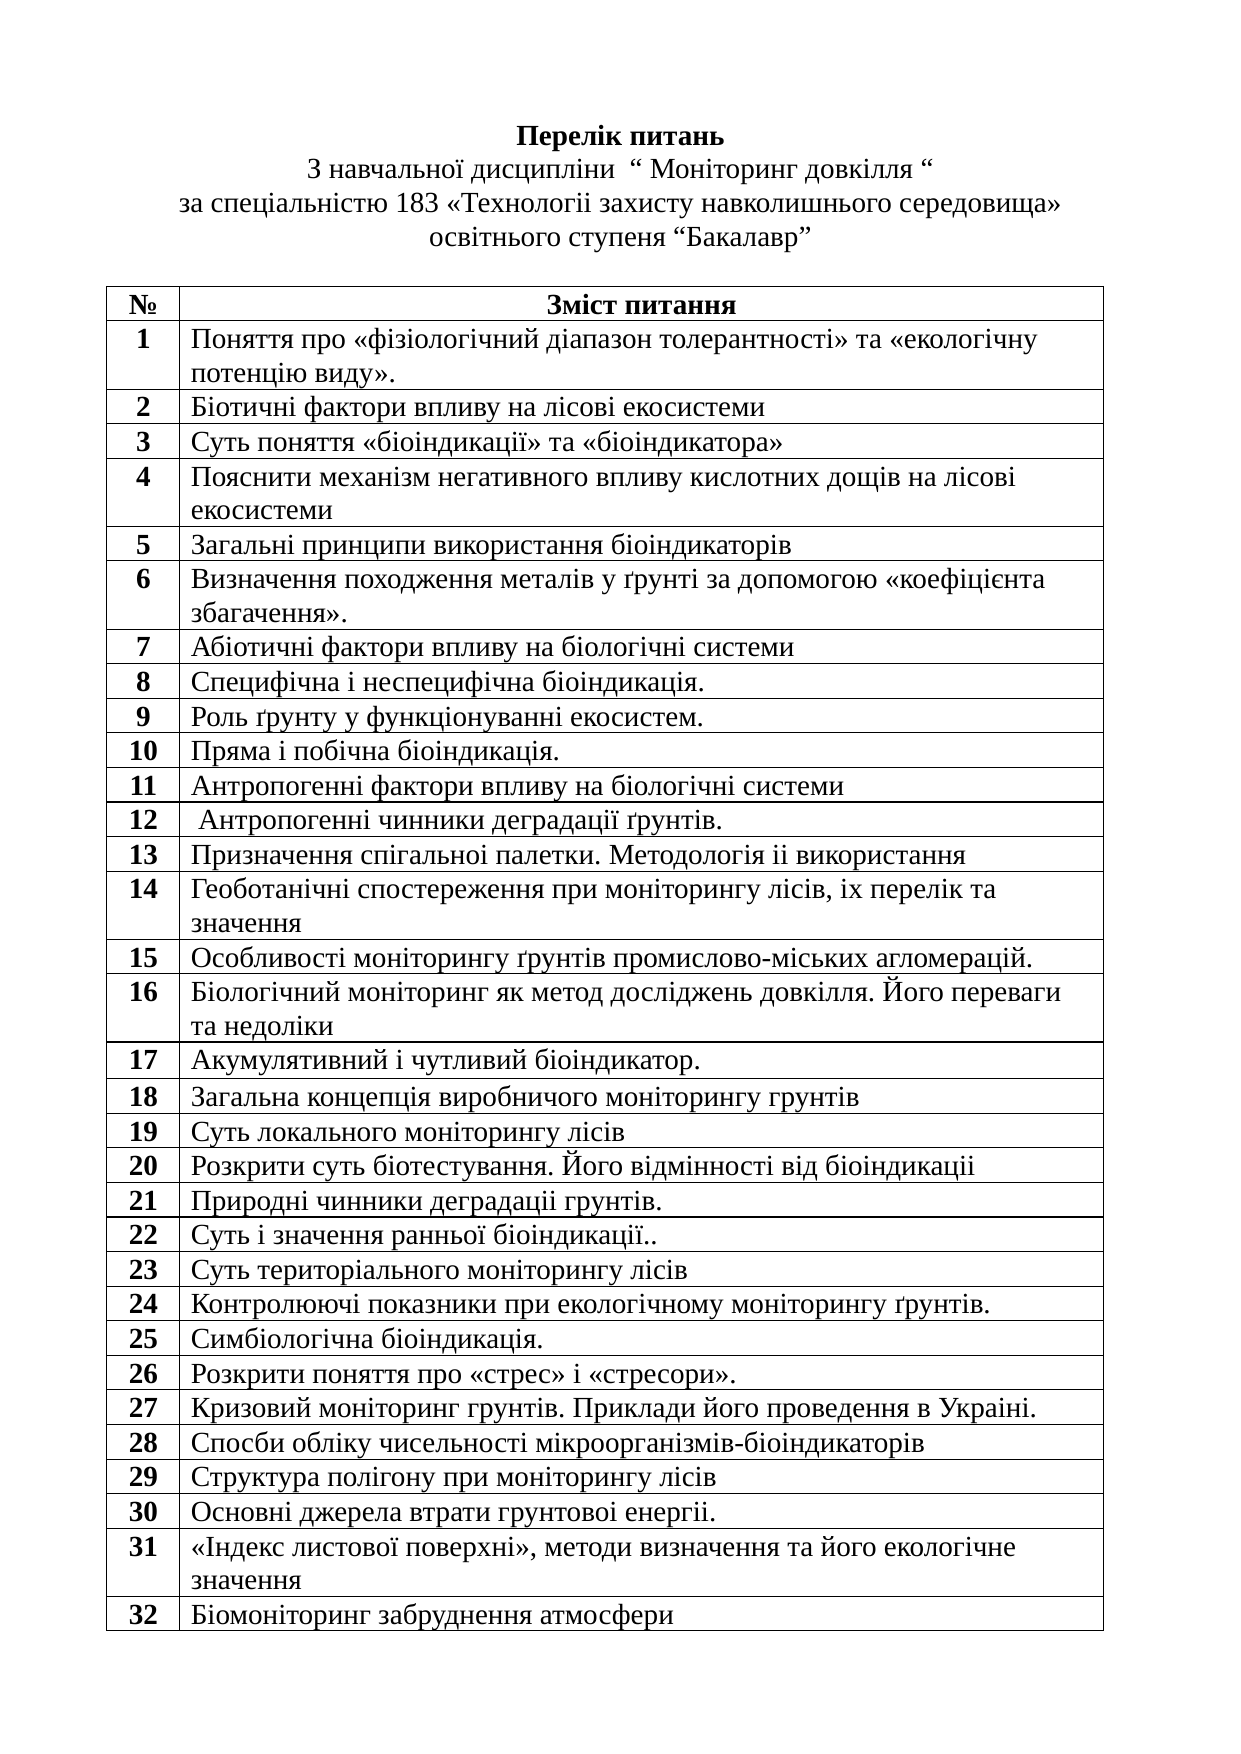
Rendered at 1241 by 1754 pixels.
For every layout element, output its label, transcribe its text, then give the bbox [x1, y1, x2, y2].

table_cell 20 [107, 1148, 179, 1182]
table_cell 28 [107, 1425, 179, 1458]
table_cell 18 [107, 1079, 179, 1113]
table_cell Суть територіального моніторингу лісів [180, 1252, 1103, 1286]
table_cell 3 [107, 424, 179, 458]
table_cell Антропогенні чинники деградації ґрунтів. [180, 803, 1103, 836]
table_cell Суть локального моніторингу лісів [180, 1114, 1103, 1147]
table_cell Роль ґрунту у функціонуванні екосистем. [180, 699, 1103, 732]
table_cell Специфічна і неспецифічна біоіндикація. [180, 664, 1103, 698]
table_cell Визначення походження металів у ґрунті за допомогою «коефіцієнта збагачення». [180, 561, 1103, 628]
table_cell 30 [107, 1494, 179, 1528]
table_cell Контролюючі показники при екологічному моніторингу ґрунтів. [180, 1287, 1103, 1320]
table_cell 32 [107, 1597, 179, 1630]
table_cell 22 [107, 1218, 179, 1251]
table_cell Особливості моніторингу ґрунтів промислово-міських агломерацій. [180, 940, 1103, 973]
table_header Зміст питання [180, 287, 1103, 320]
table_cell 26 [107, 1356, 179, 1389]
table_cell 23 [107, 1252, 179, 1286]
table_cell Акумулятивний і чутливий біоіндикатор. [180, 1043, 1103, 1078]
table_header № [107, 287, 179, 320]
table_cell 21 [107, 1183, 179, 1216]
table_cell Біологічний моніторинг як метод досліджень довкілля. Його переваги та недоліки [180, 974, 1103, 1041]
text Перелік питань [118, 118, 1122, 152]
table_cell 17 [107, 1043, 179, 1078]
table_cell 1 [107, 321, 179, 388]
table_cell Біомоніторинг забруднення атмосфери [180, 1597, 1103, 1630]
table_cell Природні чинники деградаціі грунтів. [180, 1183, 1103, 1216]
table_cell Спосби обліку чисельності мікроорганізмів-біоіндикаторів [180, 1425, 1103, 1458]
table_cell Поняття про «фізіологічний діапазон толерантності» та «екологічну потенцію виду». [180, 321, 1103, 388]
table_cell Геоботанічні спостереження при моніторингу лісів, іх перелік та значення [180, 872, 1103, 939]
table_cell Кризовий моніторинг грунтів. Приклади його проведення в Украіні. [180, 1390, 1103, 1424]
table_cell Антропогенні фактори впливу на біологічні системи [180, 768, 1103, 801]
table_cell 14 [107, 872, 179, 939]
table_cell «Індекс листової поверхні», методи визначення та його екологічне значення [180, 1529, 1103, 1596]
table_cell 9 [107, 699, 179, 732]
table_cell 25 [107, 1321, 179, 1355]
table_cell 11 [107, 768, 179, 801]
table_cell 6 [107, 561, 179, 628]
table_cell 24 [107, 1287, 179, 1320]
text за спеціальністю 183 «Технологіі захисту навколишнього середовища» [118, 185, 1122, 219]
table_cell Розкрити суть біотестування. Його відмінності від біоіндикаціі [180, 1148, 1103, 1182]
table_cell 15 [107, 940, 179, 973]
text освітнього ступеня “Бакалавр” [118, 219, 1122, 252]
table_cell 2 [107, 390, 179, 423]
table_cell 19 [107, 1114, 179, 1147]
table_cell 27 [107, 1390, 179, 1424]
table_cell 12 [107, 803, 179, 836]
table_cell Біотичні фактори впливу на лісові екосистеми [180, 390, 1103, 423]
table_cell 10 [107, 733, 179, 767]
table_cell Основні джерела втрати грунтовоі енергіі. [180, 1494, 1103, 1528]
table_cell Пояснити механізм негативного впливу кислотних дощів на лісові екосистеми [180, 459, 1103, 526]
table_cell Структура полігону при моніторингу лісів [180, 1460, 1103, 1493]
table_cell 16 [107, 974, 179, 1041]
table_cell Симбіологічна біоіндикація. [180, 1321, 1103, 1355]
table_cell Призначення спігальноі палетки. Методологія іі використання [180, 837, 1103, 871]
table_cell Загальні принципи використання біоіндикаторів [180, 527, 1103, 560]
table_cell 31 [107, 1529, 179, 1596]
table_cell Розкрити поняття про «стрес» і «стресори». [180, 1356, 1103, 1389]
text З навчальної дисципліни “ Моніторинг довкілля “ [118, 152, 1122, 185]
table_cell Пряма і побічна біоіндикація. [180, 733, 1103, 767]
table_cell 8 [107, 664, 179, 698]
table_cell Загальна концепція виробничого моніторингу грунтів [180, 1079, 1103, 1113]
table_cell Суть і значення ранньої біоіндикації.. [180, 1218, 1103, 1251]
table_cell Абіотичні фактори впливу на біологічні системи [180, 630, 1103, 663]
table_cell 4 [107, 459, 179, 526]
table_cell 29 [107, 1460, 179, 1493]
table_cell 7 [107, 630, 179, 663]
table_cell Суть поняття «біоіндикації» та «біоіндикатора» [180, 424, 1103, 458]
table_cell 13 [107, 837, 179, 871]
table_cell 5 [107, 527, 179, 560]
